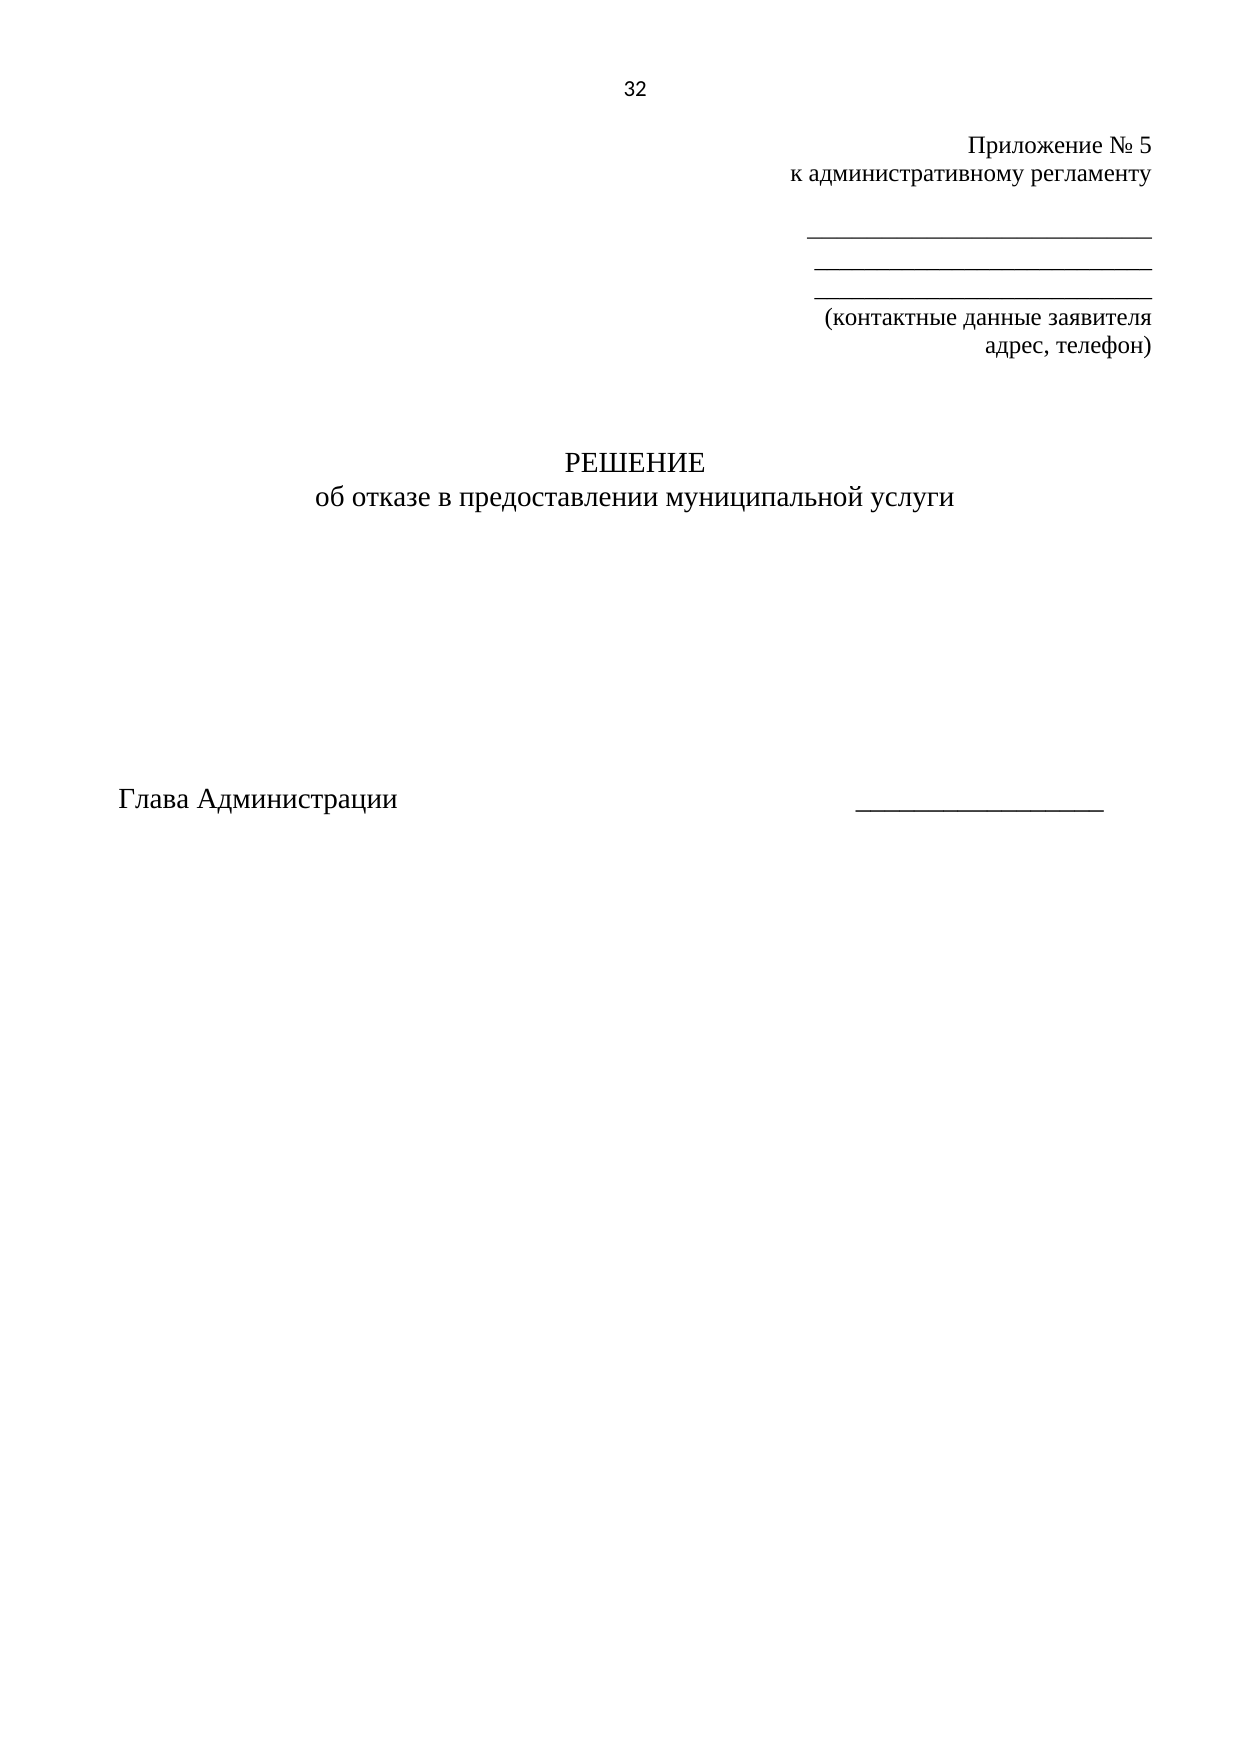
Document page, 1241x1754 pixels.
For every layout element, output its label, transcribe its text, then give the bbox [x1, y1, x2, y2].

text Приложение № 5 [118, 130, 1152, 158]
text (контактные данные заявителя [118, 302, 1152, 331]
text к административному регламенту [118, 158, 1152, 187]
text Глава Администрации _________________ [118, 781, 1152, 814]
text ___________________________ [118, 273, 1152, 302]
text РЕШЕНИЕ [118, 446, 1152, 479]
text ___________________________ [118, 244, 1152, 273]
text об отказе в предоставлении муниципальной услуги [118, 479, 1152, 513]
text адрес, телефон) [118, 331, 1152, 359]
text _______________________ [118, 216, 1152, 244]
